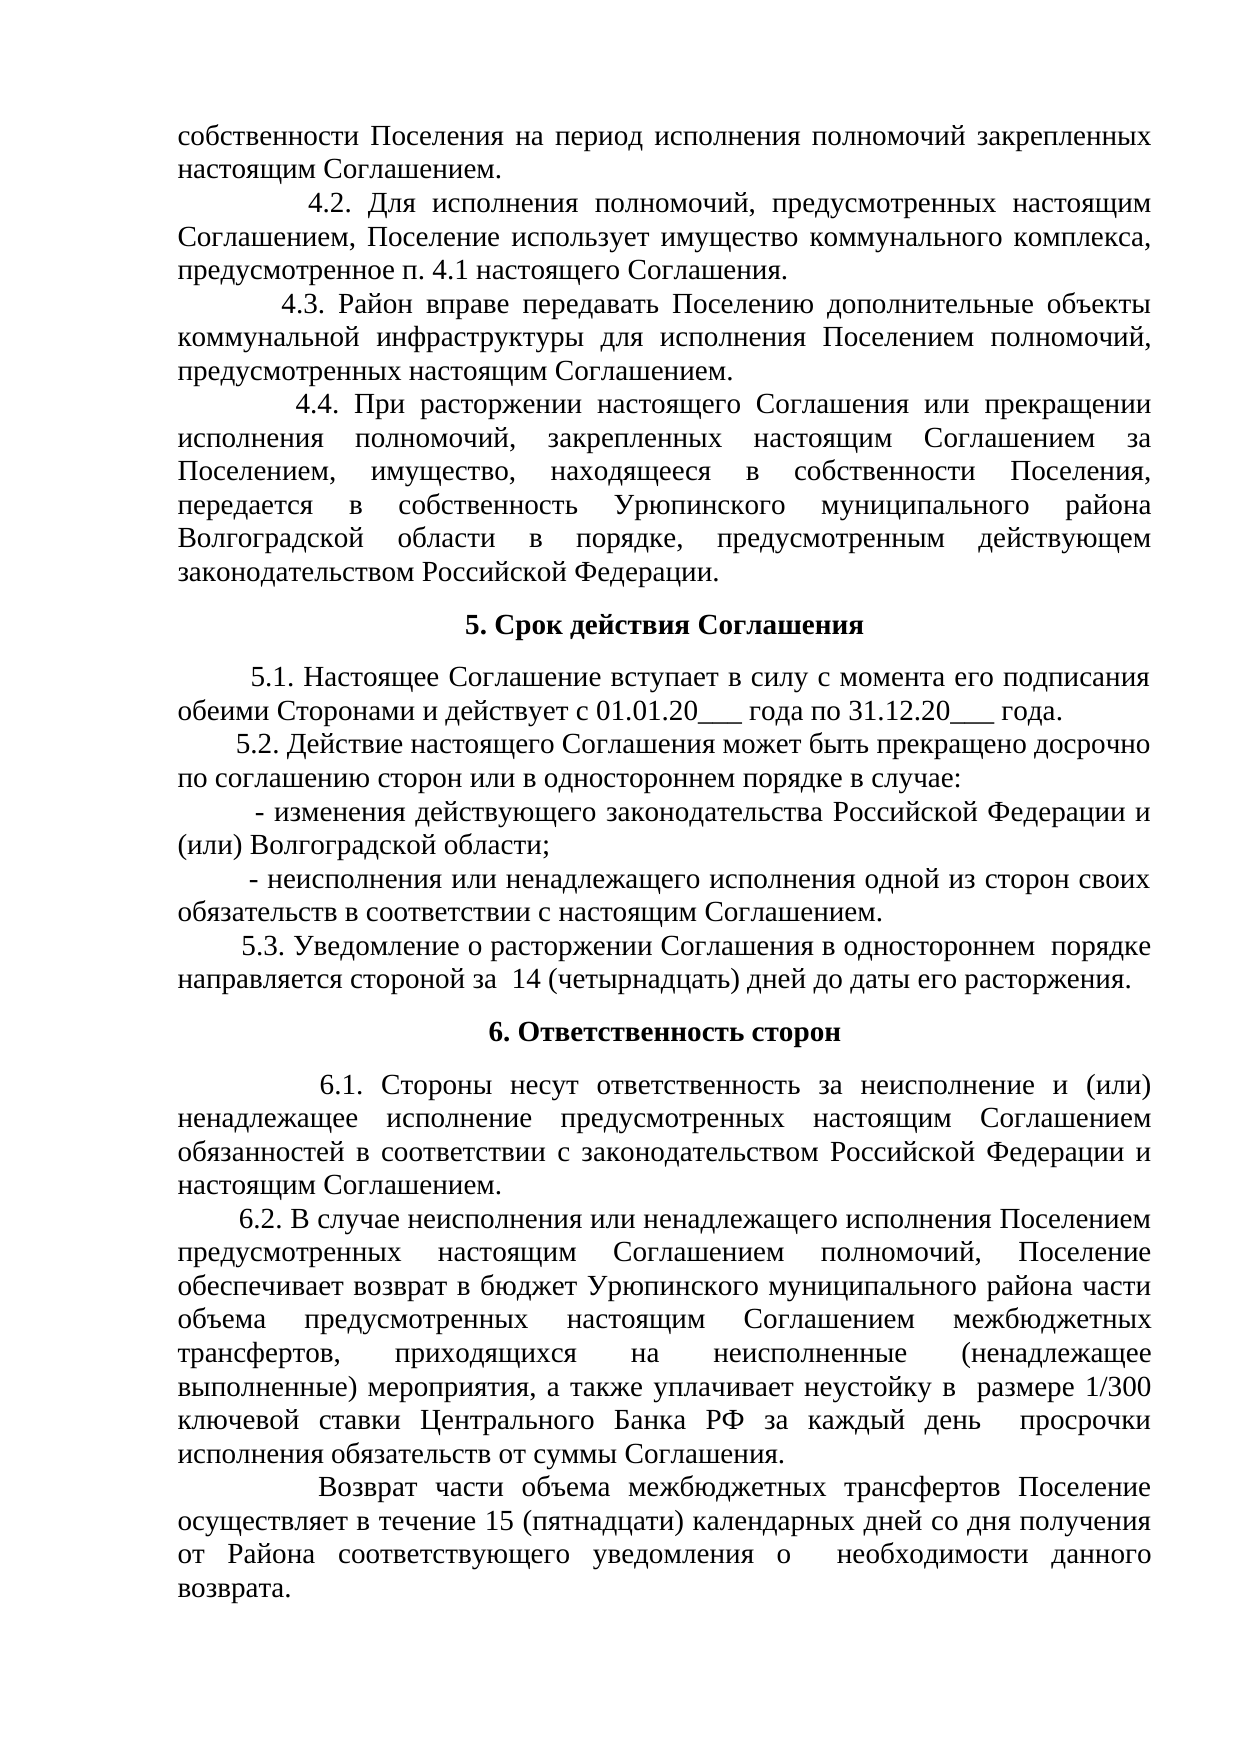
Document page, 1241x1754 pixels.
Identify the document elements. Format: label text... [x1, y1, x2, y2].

text 5.1. Настоящее Соглашение вступает в силу с момента его подписания обеими Сторонами и действует с 01.01.20___ года по 31.12.20___ года. [177, 659, 1152, 727]
text - изменения действующего законодательства Российской Федерации и (или) Волгоградской области; [177, 794, 1152, 861]
text 5. Срок действия Соглашения [177, 607, 1152, 640]
text - неисполнения или ненадлежащего исполнения одной из сторон своих обязательств в соответствии с настоящим Соглашением. [177, 861, 1152, 928]
text 5.3. Уведомление о расторжении Соглашения в одностороннем порядке направляется стороной за 14 (четырнадцать) дней до даты его расторжения. [177, 928, 1152, 995]
text 4.2. Для исполнения полномочий, предусмотренных настоящим Соглашением, Поселение использует имущество коммунального комплекса, предусмотренное п. 4.1 настоящего Соглашения. [177, 185, 1152, 286]
text 4.3. Район вправе передавать Поселению дополнительные объекты коммунальной инфраструктуры для исполнения Поселением полномочий, предусмотренных настоящим Соглашением. [177, 286, 1152, 386]
text 6.1. Стороны несут ответственность за неисполнение и (или) ненадлежащее исполнение предусмотренных настоящим Соглашением обязанностей в соответствии с законодательством Российской Федерации и настоящим Соглашением. [177, 1067, 1152, 1201]
text 6.2. В случае неисполнения или ненадлежащего исполнения Поселением предусмотренных настоящим Соглашением полномочий, Поселение обеспечивает возврат в бюджет Урюпинского муниципального района части объема предусмотренных настоящим Соглашением межбюджетных трансфертов, приходящихся на неисполненные (ненадлежащее выполненные) мероприятия, а также уплачивает неустойку в размере 1/300 ключевой ставки Центрального Банка РФ за каждый день просрочки исполнения обязательств от суммы Соглашения. [177, 1201, 1152, 1469]
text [177, 118, 1152, 185]
text 6. Ответственность сторон [177, 1014, 1152, 1048]
text 5.2. Действие настоящего Соглашения может быть прекращено досрочно по соглашению сторон или в одностороннем порядке в случае: [177, 727, 1152, 794]
text 4.4. При расторжении настоящего Соглашения или прекращении исполнения полномочий, закрепленных настоящим Соглашением за Поселением, имущество, находящееся в собственности Поселения, передается в собственность Урюпинского муниципального района Волгоградской области в порядке, предусмотренным действующем законодательством Российской Федерации. [177, 386, 1152, 588]
text Возврат части объема межбюджетных трансфертов Поселение осуществляет в течение 15 (пятнадцати) календарных дней со дня получения от Района соответствующего уведомления о необходимости данного возврата. [177, 1469, 1152, 1603]
